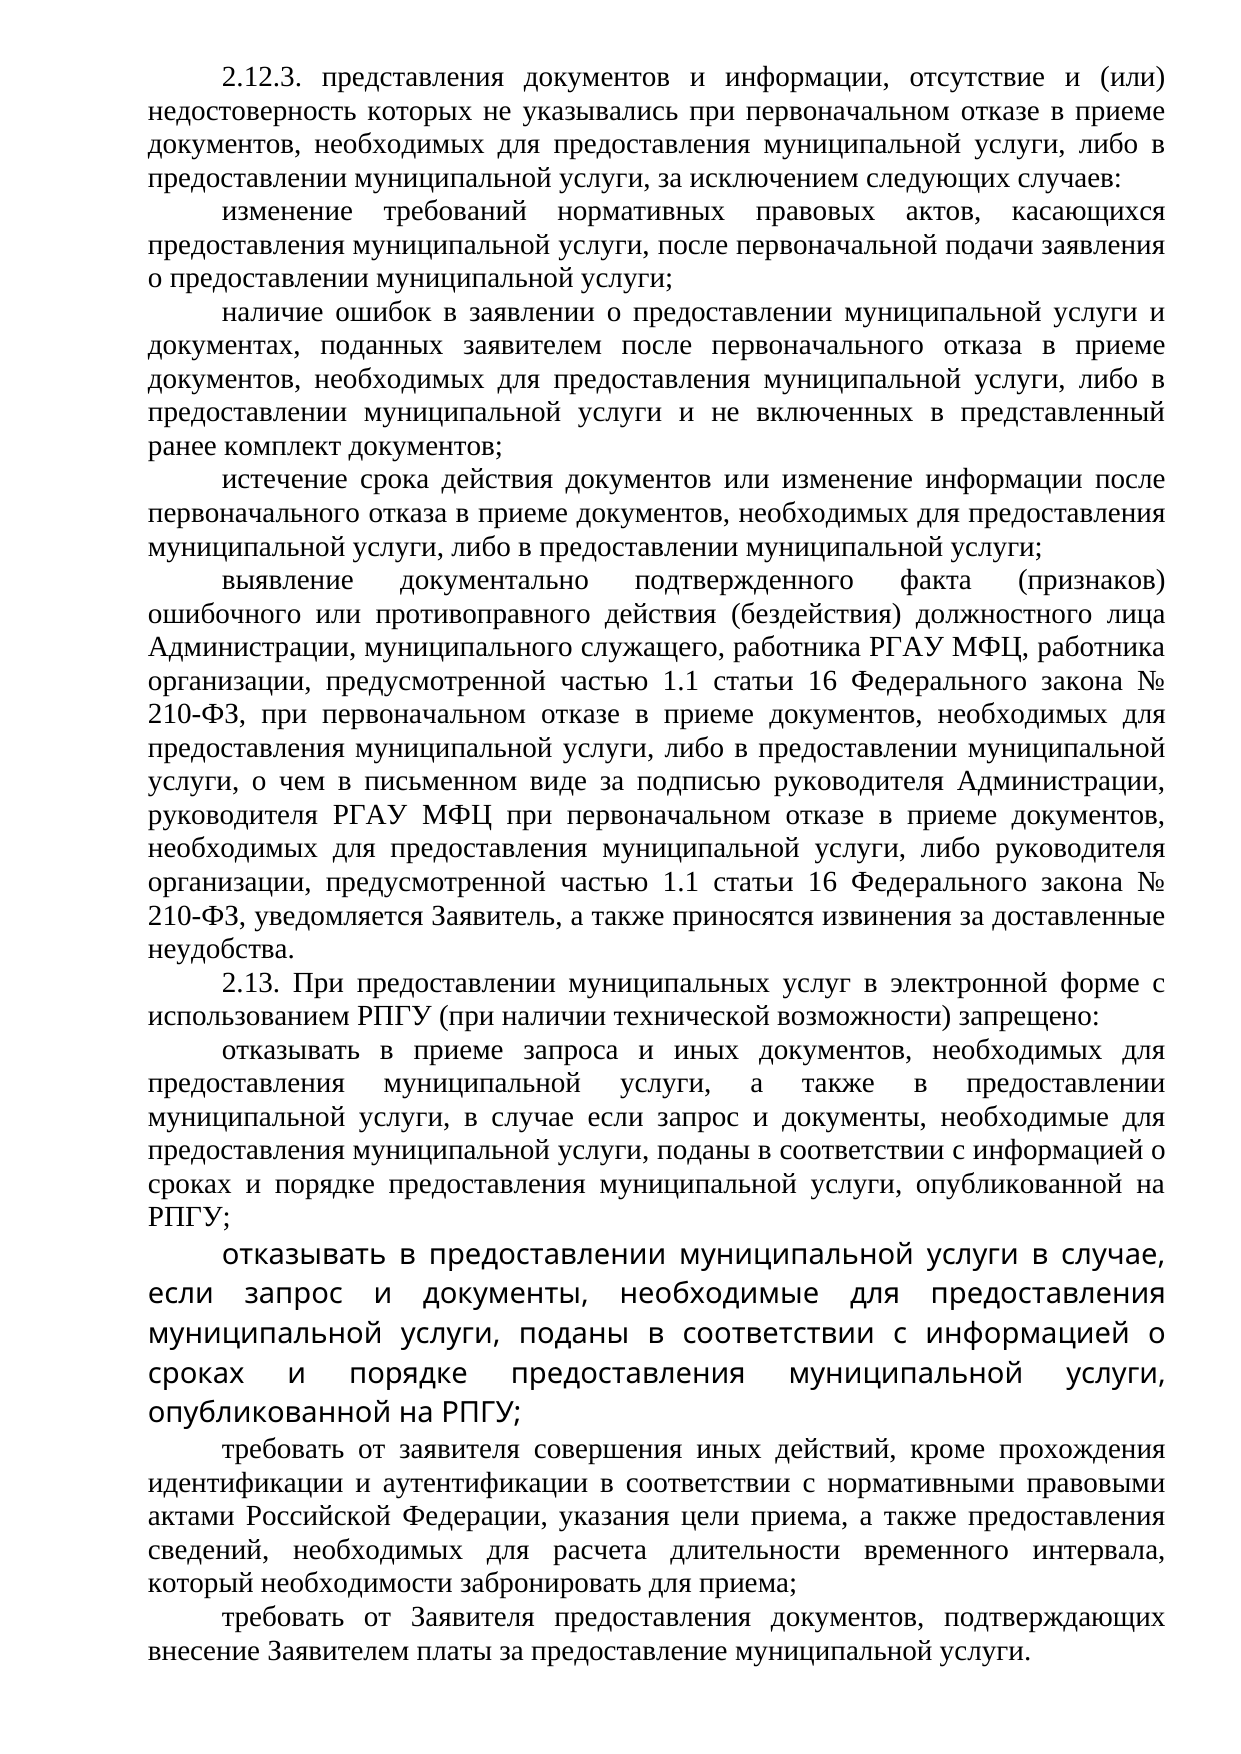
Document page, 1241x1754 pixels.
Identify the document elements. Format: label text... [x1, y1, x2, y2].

text наличие ошибок в заявлении о предоставлении муниципальной услуги и документах, поданных заявителем после первоначального отказа в приеме документов, необходимых для предоставления муниципальной услуги, либо в предоставлении муниципальной услуги и не включенных в представленный ранее комплект документов; [148, 294, 1166, 462]
text выявление документально подтвержденного факта (признаков) ошибочного или противоправного действия (бездействия) должностного лица Администрации, муниципального служащего, работника РГАУ МФЦ, работника организации, предусмотренной частью 1.1 статьи 16 Федерального закона № 210-ФЗ, при первоначальном отказе в приеме документов, необходимых для предоставления муниципальной услуги, либо в предоставлении муниципальной услуги, о чем в письменном виде за подписью руководителя Администрации, руководителя РГАУ МФЦ при первоначальном отказе в приеме документов, необходимых для предоставления муниципальной услуги, либо руководителя организации, предусмотренной частью 1.1 статьи 16 Федерального закона № 210-ФЗ, уведомляется Заявитель, а также приносятся извинения за доставленные неудобства. [148, 562, 1166, 965]
text изменение требований нормативных правовых актов, касающихся предоставления муниципальной услуги, после первоначальной подачи заявления о предоставлении муниципальной услуги; [148, 193, 1166, 294]
text требовать от заявителя совершения иных действий, кроме прохождения идентификации и аутентификации в соответствии с нормативными правовыми актами Российской Федерации, указания цели приема, а также предоставления сведений, необходимых для расчета длительности временного интервала, который необходимости забронировать для приема; [148, 1431, 1166, 1599]
text отказывать в приеме запроса и иных документов, необходимых для предоставления муниципальной услуги, а также в предоставлении муниципальной услуги, в случае если запрос и документы, необходимые для предоставления муниципальной услуги, поданы в соответствии с информацией о сроках и порядке предоставления муниципальной услуги, опубликованной на РПГУ; [148, 1032, 1166, 1233]
text 2.13. При предоставлении муниципальных услуг в электронной форме с использованием РПГУ (при наличии технической возможности) запрещено: [148, 965, 1166, 1032]
text истечение срока действия документов или изменение информации после первоначального отказа в приеме документов, необходимых для предоставления муниципальной услуги, либо в предоставлении муниципальной услуги; [148, 462, 1166, 562]
text 2.12.3. представления документов и информации, отсутствие и (или) недостоверность которых не указывались при первоначальном отказе в приеме документов, необходимых для предоставления муниципальной услуги, либо в предоставлении муниципальной услуги, за исключением следующих случаев: [148, 59, 1166, 193]
text требовать от Заявителя предоставления документов, подтверждающих внесение Заявителем платы за предоставление муниципальной услуги. [148, 1599, 1166, 1666]
text отказывать в предоставлении муниципальной услуги в случае, если запрос и документы, необходимые для предоставления муниципальной услуги, поданы в соответствии с информацией о сроках и порядке предоставления муниципальной услуги, опубликованной на РПГУ; [148, 1233, 1166, 1431]
